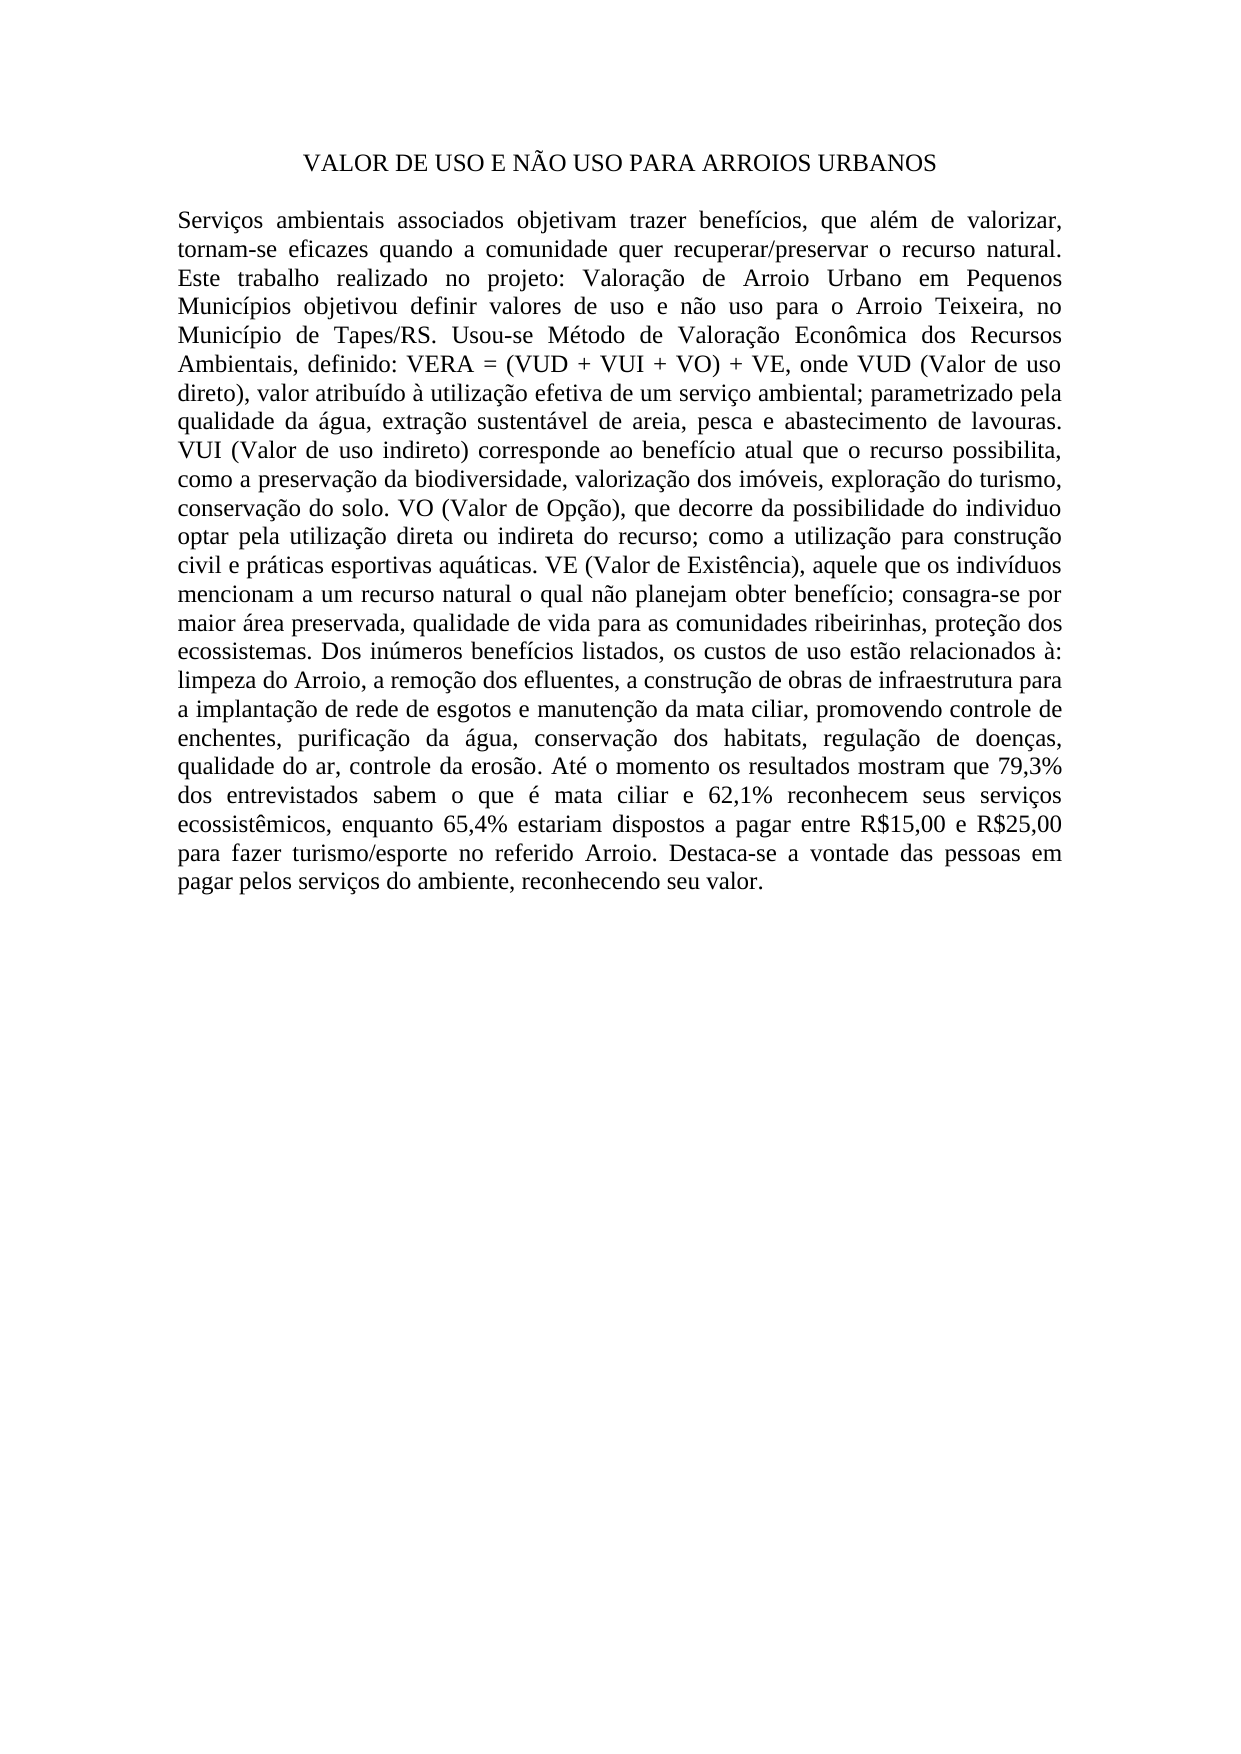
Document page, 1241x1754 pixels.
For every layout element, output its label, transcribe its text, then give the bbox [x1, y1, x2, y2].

text VALOR DE USO E NÃO USO PARA ARROIOS URBANOS [177, 148, 1063, 176]
text Serviços ambientais associados objetivam trazer benefícios, que além de valorizar, tornam-se eficazes quando a comunidade quer recuperar/preservar o recurso natural. Este trabalho realizado no projeto: Valoração de Arroio Urbano em Pequenos Municípios objetivou definir valores de uso e não uso para o Arroio Teixeira, no Município de Tapes/RS. Usou-se Método de Valoração Econômica dos Recursos Ambientais, definido: VERA = (VUD + VUI + VO) + VE, onde VUD (Valor de uso direto), valor atribuído à utilização efetiva de um serviço ambiental; parametrizado pela qualidade da água, extração sustentável de areia, pesca e abastecimento de lavouras. VUI (Valor de uso indireto) corresponde ao benefício atual que o recurso possibilita, como a preservação da biodiversidade, valorização dos imóveis, exploração do turismo, conservação do solo. VO (Valor de Opção), que decorre da possibilidade do individuo optar pela utilização direta ou indireta do recurso; como a utilização para construção civil e práticas esportivas aquáticas. VE (Valor de Existência), aquele que os indivíduos mencionam a um recurso natural o qual não planejam obter benefício; consagra-se por maior área preservada, qualidade de vida para as comunidades ribeirinhas, proteção dos ecossistemas. Dos inúmeros benefícios listados, os custos de uso estão relacionados à: limpeza do Arroio, a remoção dos efluentes, a construção de obras de infraestrutura para a implantação de rede de esgotos e manutenção da mata ciliar, promovendo controle de enchentes, purificação da água, conservação dos habitats, regulação de doenças, qualidade do ar, controle da erosão. Até o momento os resultados mostram que 79,3% dos entrevistados sabem o que é mata ciliar e 62,1% reconhecem seus serviços ecossistêmicos, enquanto 65,4% estariam dispostos a pagar entre R$15,00 e R$25,00 para fazer turismo/esporte no referido Arroio. Destaca-se a vontade das pessoas em pagar pelos serviços do ambiente, reconhecendo seu valor. [177, 205, 1063, 895]
